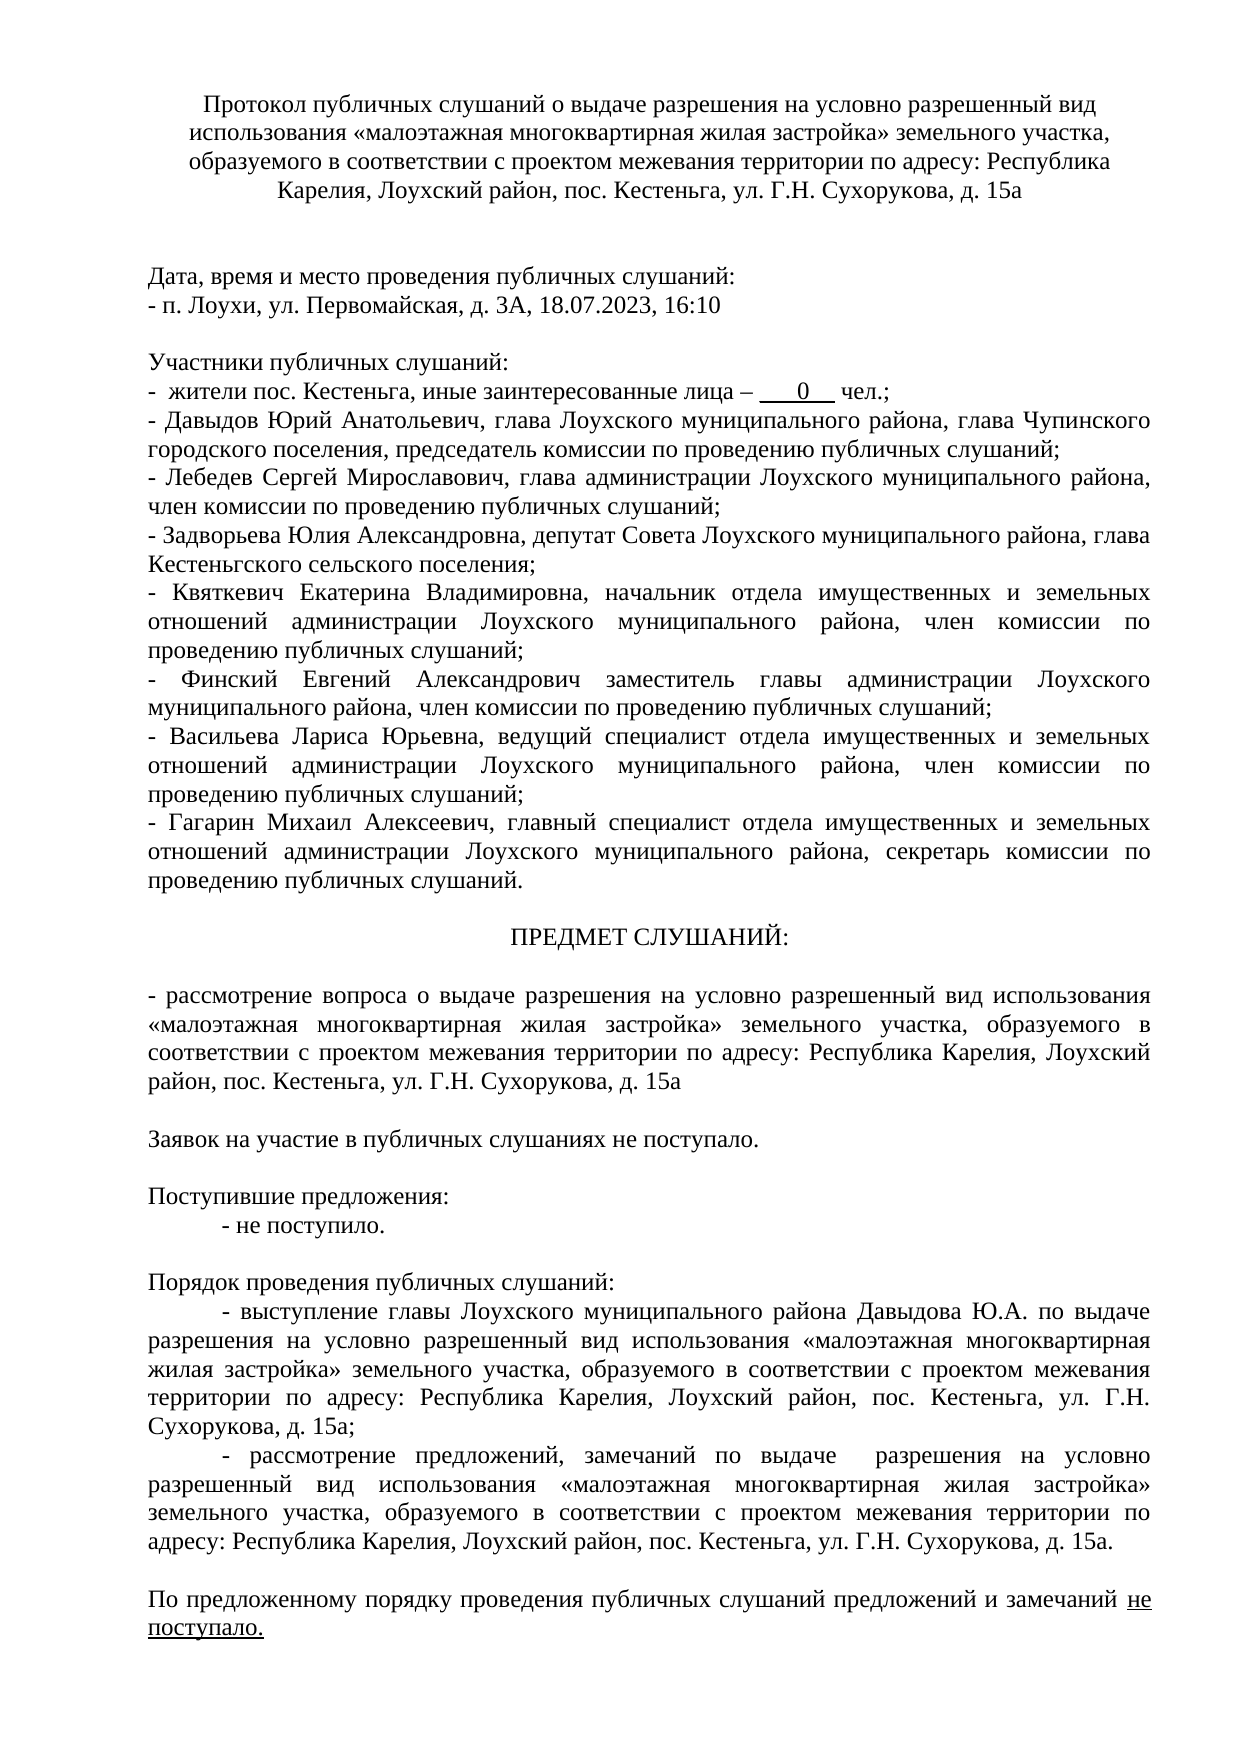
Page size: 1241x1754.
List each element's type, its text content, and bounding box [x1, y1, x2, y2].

text - Гагарин Михаил Алексеевич, главный специалист отдела имущественных и земельных отношений администрации Лоухского муниципального района, секретарь комиссии по проведению публичных слушаний. [148, 807, 1152, 894]
text Поступившие предложения: [148, 1181, 1152, 1210]
text ПРЕДМЕТ СЛУШАНИЙ: [148, 922, 1152, 951]
text - жители пос. Кестеньга, иные заинтересованные лица – ___0__ чел.; [148, 376, 1152, 405]
text Протокол публичных слушаний о выдаче разрешения на условно разрешенный вид использования «малоэтажная многоквартирная жилая застройка» земельного участка, образуемого в соответствии с проектом межевания территории по адресу: Республика Карелия, Лоухский район, пос. Кестеньга, ул. Г.Н. Сухорукова, д. 15а [148, 89, 1152, 204]
text - рассмотрение вопроса о выдаче разрешения на условно разрешенный вид использования «малоэтажная многоквартирная жилая застройка» земельного участка, образуемого в соответствии с проектом межевания территории по адресу: Республика Карелия, Лоухский район, пос. Кестеньга, ул. Г.Н. Сухорукова, д. 15а [148, 980, 1152, 1095]
text - Лебедев Сергей Мирославович, глава администрации Лоухского муниципального района, член комиссии по проведению публичных слушаний; [148, 462, 1152, 520]
text - Васильева Лариса Юрьевна, ведущий специалист отдела имущественных и земельных отношений администрации Лоухского муниципального района, член комиссии по проведению публичных слушаний; [148, 721, 1152, 807]
text Участники публичных слушаний: [148, 347, 1152, 376]
text - рассмотрение предложений, замечаний по выдаче разрешения на условно разрешенный вид использования «малоэтажная многоквартирная жилая застройка» земельного участка, образуемого в соответствии с проектом межевания территории по адресу: Республика Карелия, Лоухский район, пос. Кестеньга, ул. Г.Н. Сухорукова, д. 15а. [148, 1440, 1152, 1555]
text - Давыдов Юрий Анатольевич, глава Лоухского муниципального района, глава Чупинского городского поселения, председатель комиссии по проведению публичных слушаний; [148, 405, 1152, 462]
text Дата, время и место проведения публичных слушаний: [148, 261, 1152, 290]
text - не поступило. [148, 1210, 1152, 1239]
text - Квяткевич Екатерина Владимировна, начальник отдела имущественных и земельных отношений администрации Лоухского муниципального района, член комиссии по проведению публичных слушаний; [148, 577, 1152, 664]
text - п. Лоухи, ул. Первомайская, д. 3А, 18.07.2023, 16:10 [148, 290, 1152, 319]
text - Финский Евгений Александрович заместитель главы администрации Лоухского муниципального района, член комиссии по проведению публичных слушаний; [148, 664, 1152, 721]
text - Задворьева Юлия Александровна, депутат Совета Лоухского муниципального района, глава Кестеньгского сельского поселения; [148, 520, 1152, 577]
text Заявок на участие в публичных слушаниях не поступало. [148, 1124, 1152, 1152]
text Порядок проведения публичных слушаний: [148, 1267, 1152, 1296]
text По предложенному порядку проведения публичных слушаний предложений и замечаний не поступало. [148, 1584, 1152, 1641]
text - выступление главы Лоухского муниципального района Давыдова Ю.А. по выдаче разрешения на условно разрешенный вид использования «малоэтажная многоквартирная жилая застройка» земельного участка, образуемого в соответствии с проектом межевания территории по адресу: Республика Карелия, Лоухский район, пос. Кестеньга, ул. Г.Н. Сухорукова, д. 15а; [148, 1296, 1152, 1440]
